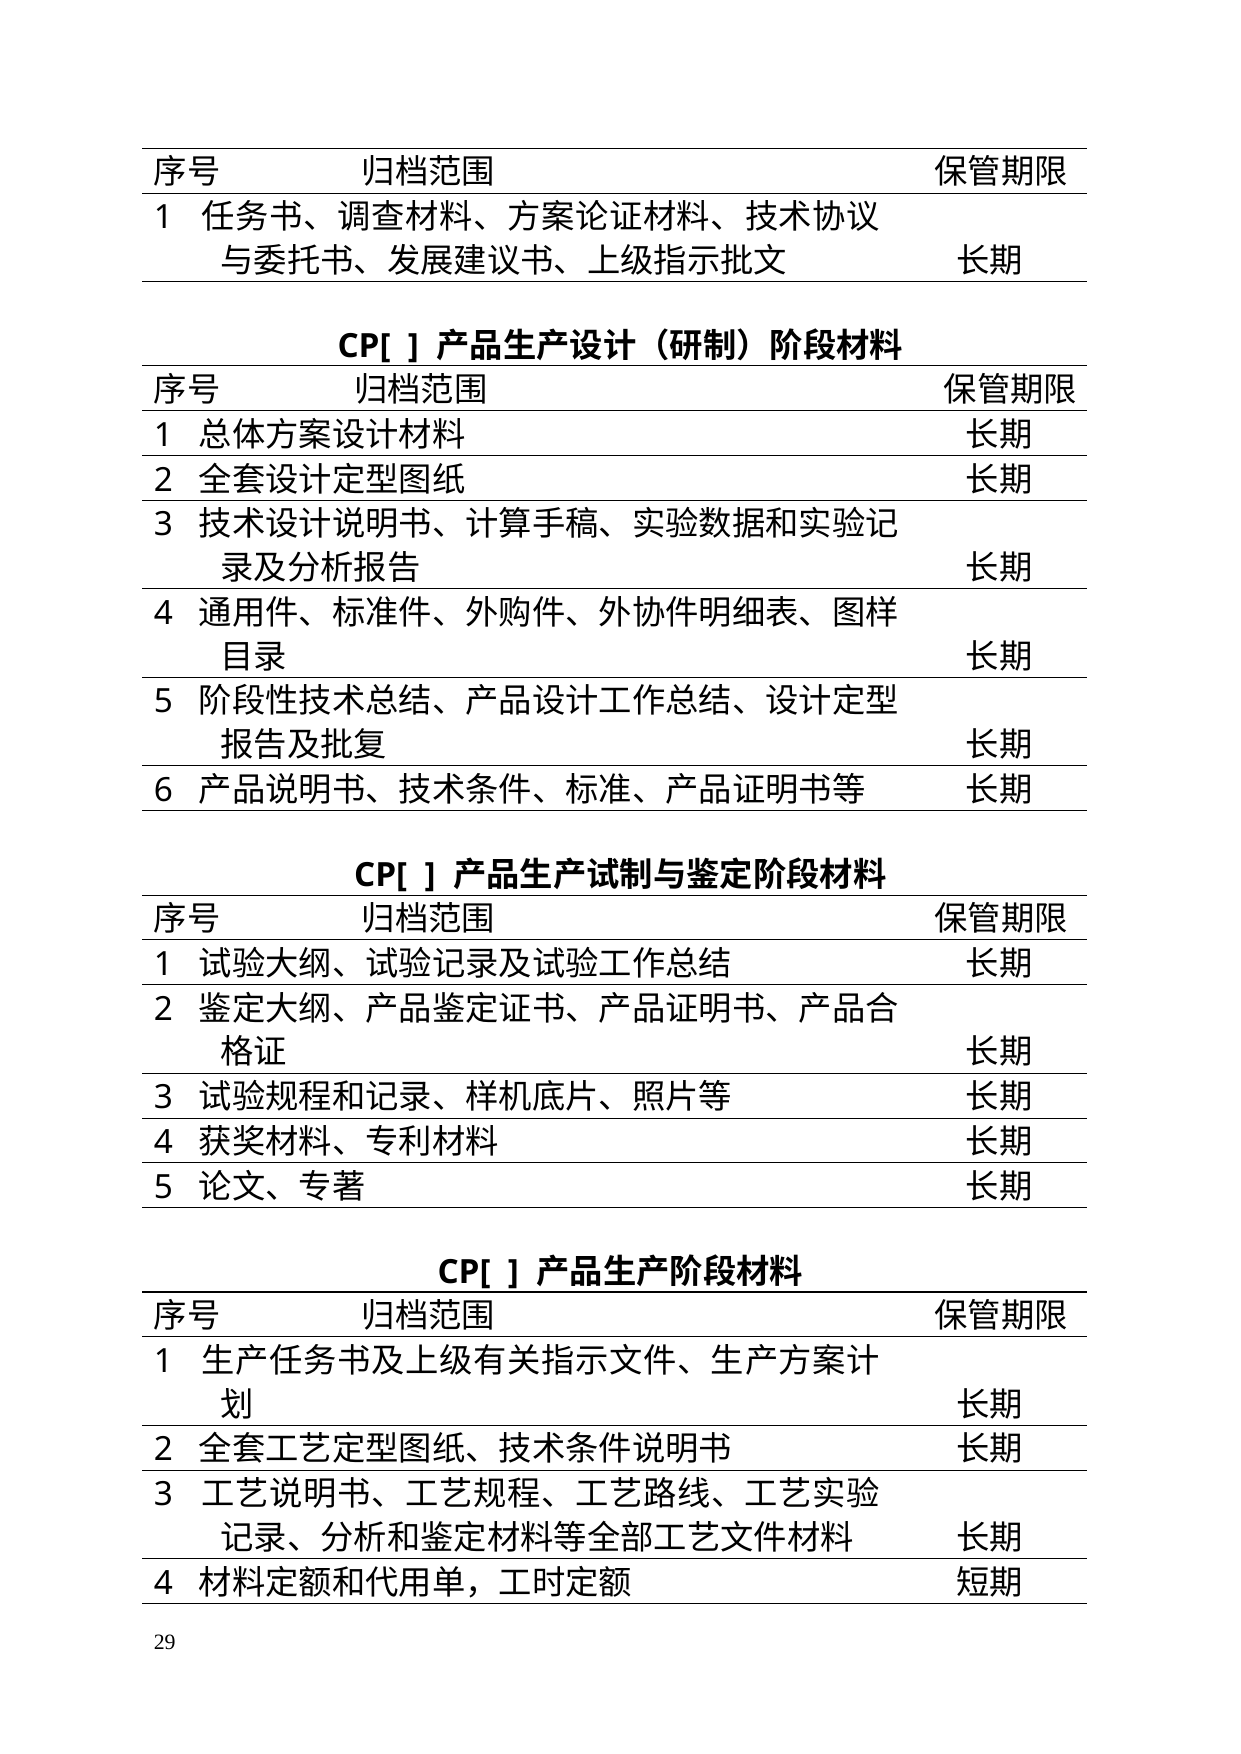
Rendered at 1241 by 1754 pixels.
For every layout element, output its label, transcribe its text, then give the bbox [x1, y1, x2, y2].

table_header 序号 归档范围 [142, 1293, 892, 1336]
table_cell 长期 [911, 1163, 1087, 1207]
table_header 保管期限 [911, 896, 1087, 939]
text CP[ ] 产品生产试制与鉴定阶段材料 [153, 853, 1087, 894]
table_cell 长期 [892, 1337, 1087, 1425]
table_cell 长期 [911, 411, 1087, 455]
table_header 序号 归档范围 [142, 366, 911, 410]
table_cell 5 论文、专著 [142, 1163, 911, 1207]
table_cell 3 工艺说明书、工艺规程、工艺路线、工艺实验记录、分析和鉴定材料等全部工艺文件材料 [142, 1471, 892, 1558]
table_cell 长期 [911, 589, 1087, 677]
table_cell 长期 [911, 940, 1087, 984]
table_cell 长期 [911, 1074, 1087, 1117]
table_cell 长期 [911, 985, 1087, 1073]
table_header 保管期限 [892, 149, 1087, 192]
table_cell 1 试验大纲、试验记录及试验工作总结 [142, 940, 911, 984]
table_cell 2 鉴定大纲、产品鉴定证书、产品证明书、产品合格证 [142, 985, 911, 1073]
table_header 保管期限 [911, 366, 1087, 410]
table_cell 长期 [892, 194, 1087, 281]
table_cell 长期 [892, 1426, 1087, 1469]
text CP[ ] 产品生产设计（研制）阶段材料 [153, 324, 1087, 365]
table_cell 4 材料定额和代用单，工时定额 [142, 1559, 892, 1603]
table_header 保管期限 [892, 1293, 1087, 1336]
table_cell 3 试验规程和记录、样机底片、照片等 [142, 1074, 911, 1117]
table_cell 长期 [911, 766, 1087, 810]
table_cell 5 阶段性技术总结、产品设计工作总结、设计定型报告及批复 [142, 678, 911, 765]
table_cell 短期 [892, 1559, 1087, 1603]
table_cell 长期 [892, 1471, 1087, 1558]
table_cell 3 技术设计说明书、计算手稿、实验数据和实验记录及分析报告 [142, 501, 911, 588]
table_cell 6 产品说明书、技术条件、标准、产品证明书等 [142, 766, 911, 810]
table_header 序号 归档范围 [142, 896, 911, 939]
table_cell 1 任务书、调查材料、方案论证材料、技术协议与委托书、发展建议书、上级指示批文 [142, 194, 892, 281]
table_cell 长期 [911, 456, 1087, 500]
table_header 序号 归档范围 [142, 149, 892, 192]
table_cell 4 获奖材料、专利材料 [142, 1119, 911, 1162]
table_cell 长期 [911, 501, 1087, 588]
table_cell 2 全套工艺定型图纸、技术条件说明书 [142, 1426, 892, 1469]
table_cell 1 生产任务书及上级有关指示文件、生产方案计划 [142, 1337, 892, 1425]
table_cell 4 通用件、标准件、外购件、外协件明细表、图样目录 [142, 589, 911, 677]
table_cell 2 全套设计定型图纸 [142, 456, 911, 500]
table_cell 长期 [911, 678, 1087, 765]
text CP[ ] 产品生产阶段材料 [153, 1250, 1087, 1291]
table_cell 1 总体方案设计材料 [142, 411, 911, 455]
table_cell 长期 [911, 1119, 1087, 1162]
